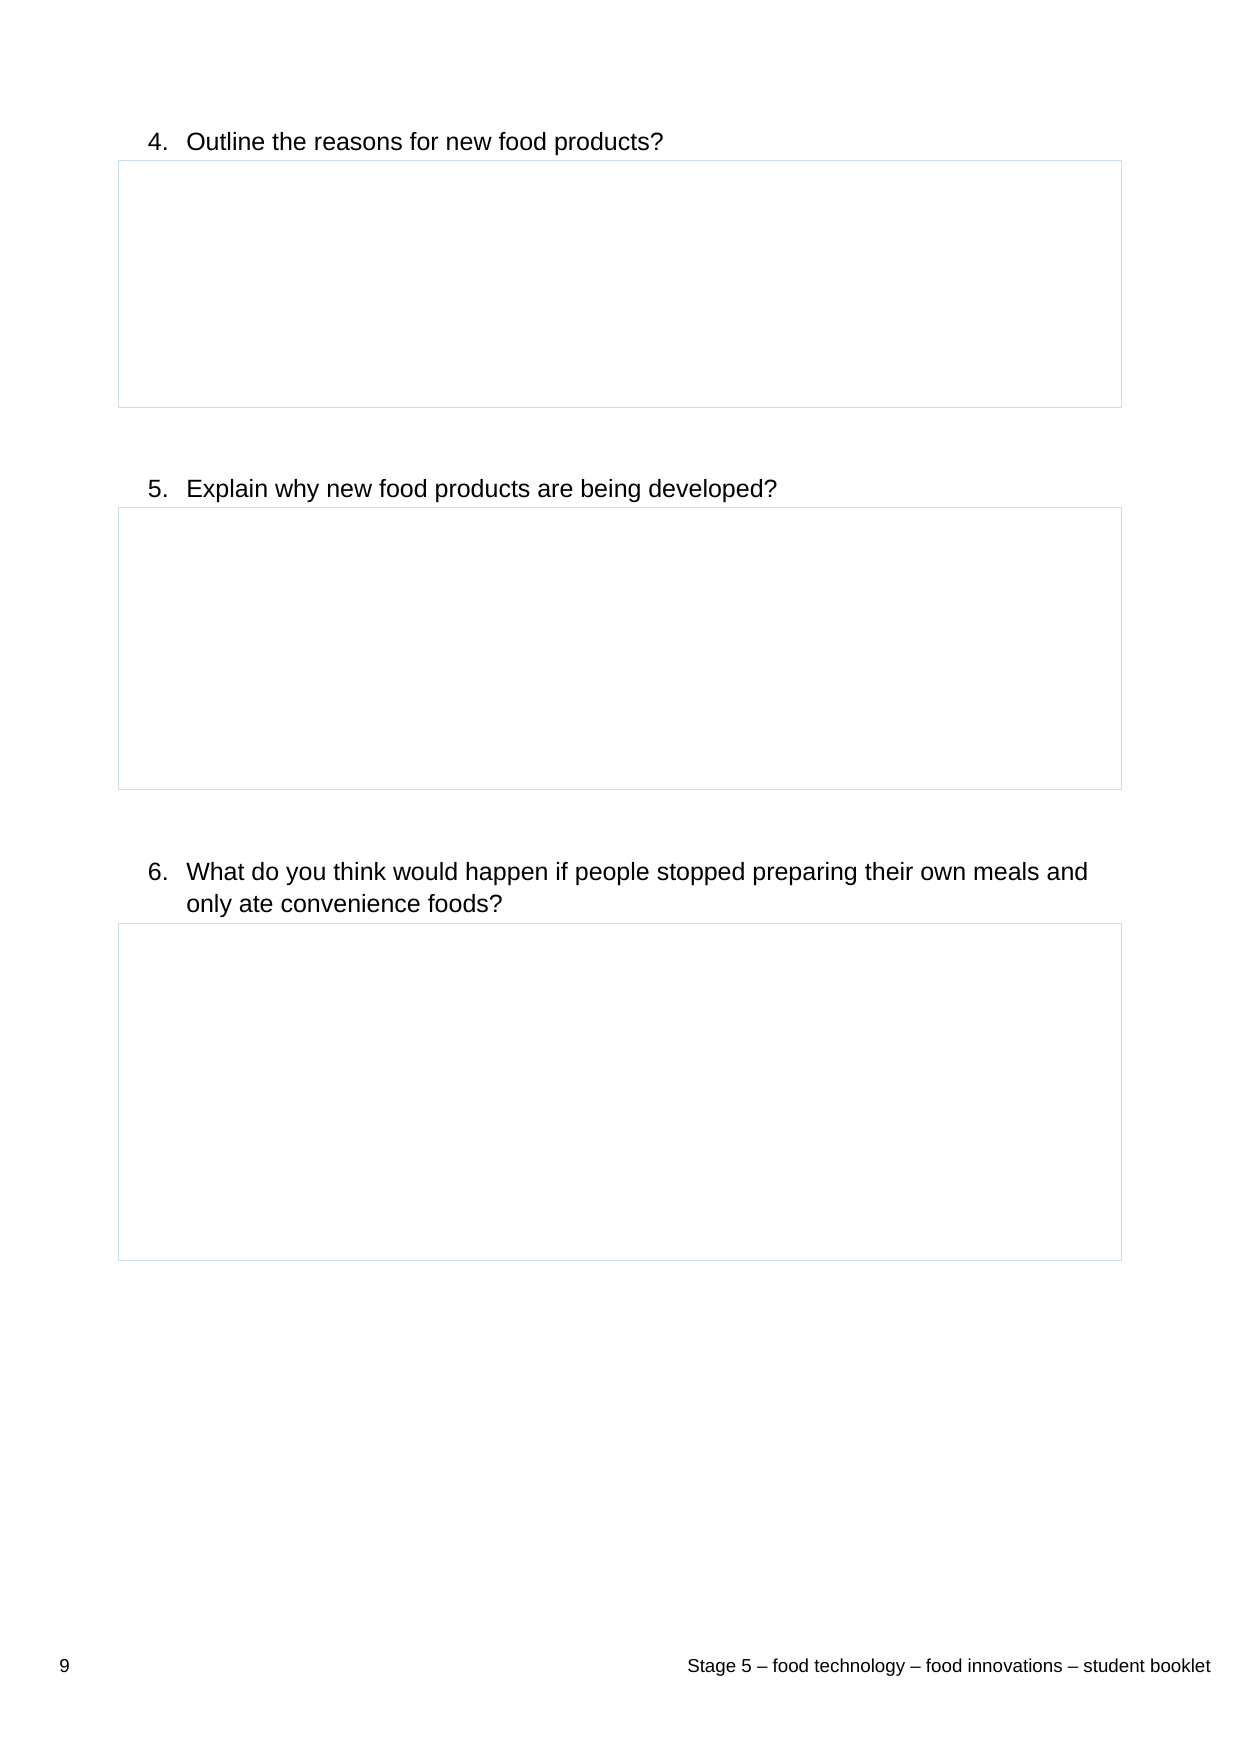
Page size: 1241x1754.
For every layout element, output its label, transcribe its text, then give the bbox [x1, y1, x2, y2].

list Outline the reasons for new food products? [148, 126, 1122, 155]
list Explain why new food products are being developed? [148, 474, 1122, 503]
table_header [119, 161, 1121, 407]
table_header [119, 924, 1121, 1260]
list What do you think would happen if people stopped preparing their own meals and only ate convenience foods? [148, 856, 1122, 918]
table_header [119, 508, 1121, 789]
